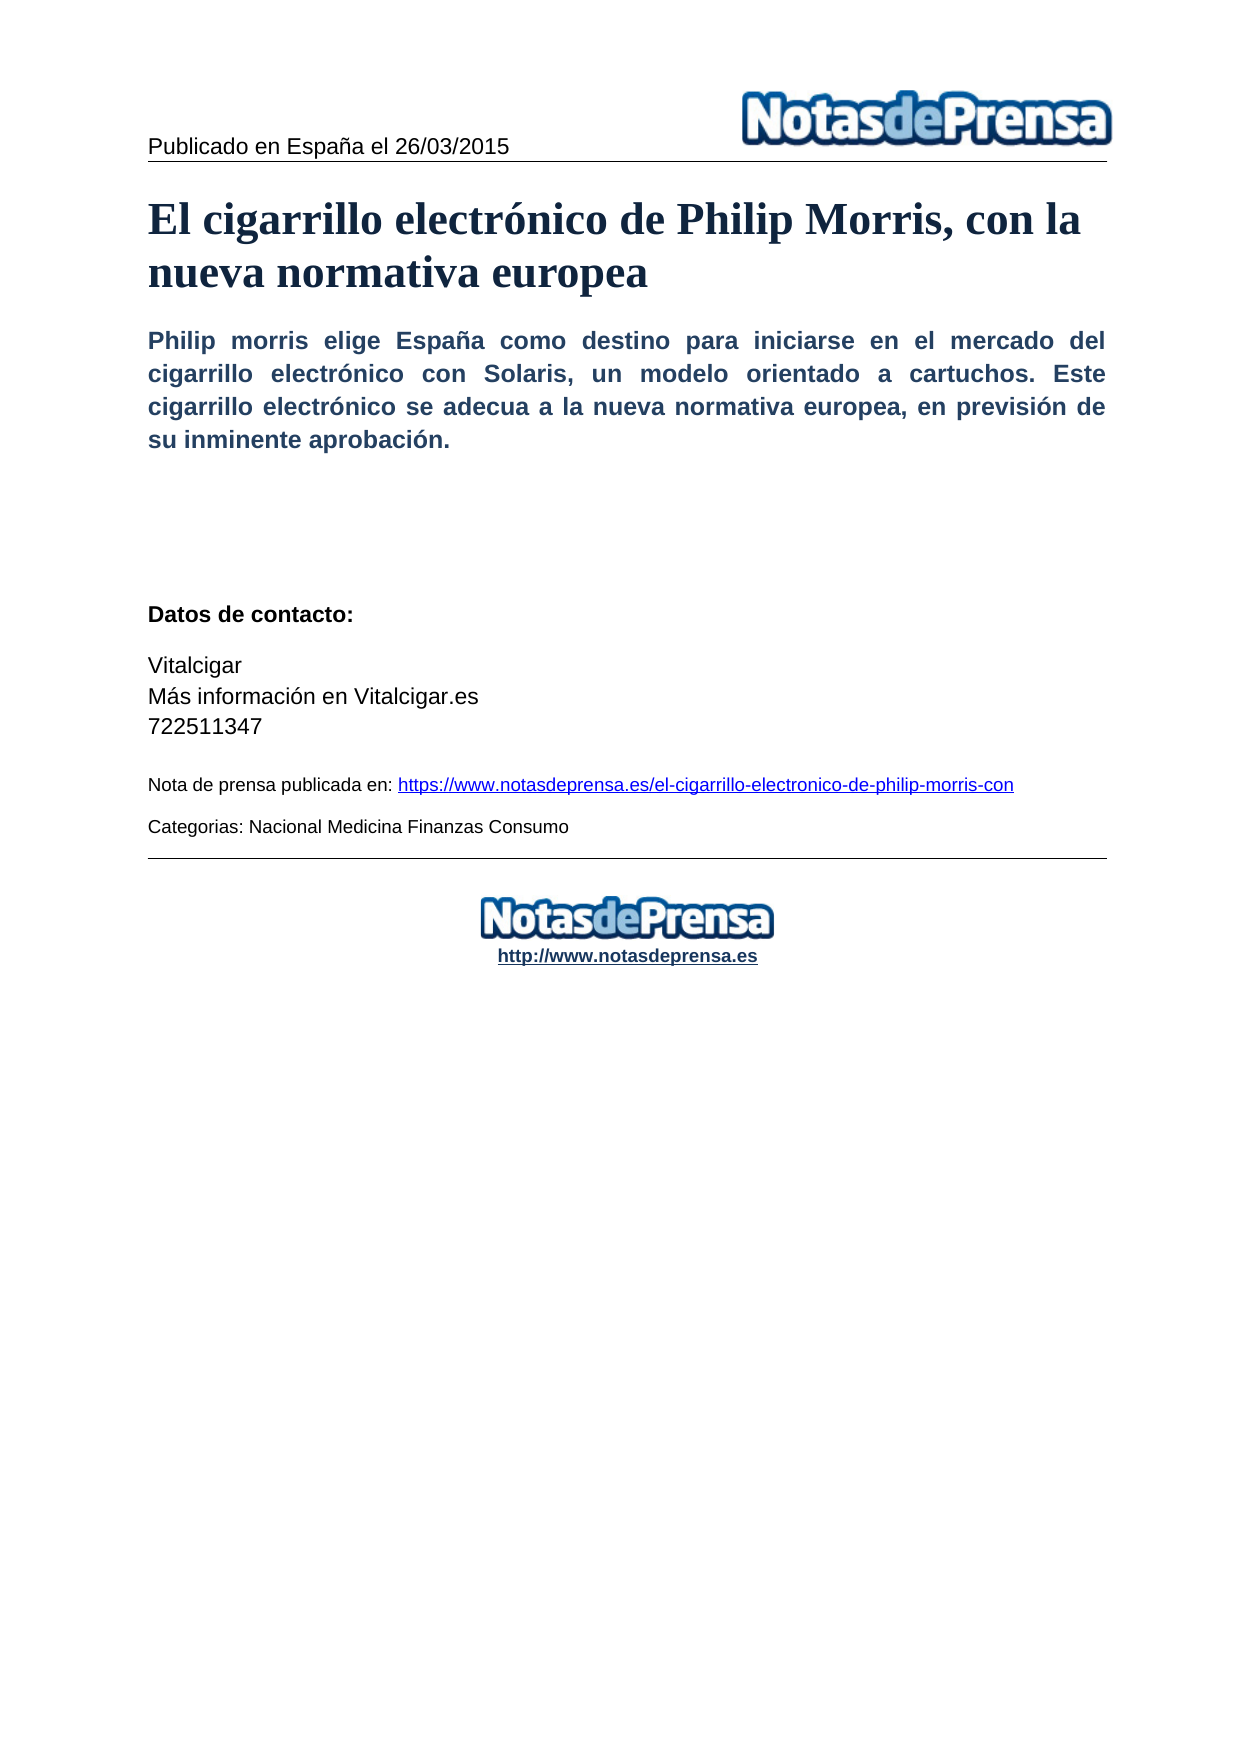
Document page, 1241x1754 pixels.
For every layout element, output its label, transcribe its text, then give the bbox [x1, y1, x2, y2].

subtitle Philip morris elige España como destino para iniciarse en el mercado del cigarrillo electrónico con Solaris, un modelo orientado a cartuchos. Este cigarrillo electrónico se adecua a la nueva normativa europea, en previsión de su inminente aprobación. [148, 326, 1107, 454]
text Publicado en España el 26/03/2015 [148, 133, 1107, 161]
picture [480, 895, 775, 941]
text Más información en Vitalcigar.es [148, 683, 1063, 709]
text Categorias: Nacional Medicina Finanzas Consumo [148, 816, 1107, 837]
text http://www.notasdeprensa.es [148, 945, 1107, 967]
text Vitalcigar [148, 652, 1063, 679]
picture [742, 90, 1113, 148]
text 722511347 [148, 713, 1063, 739]
subtitle El cigarrillo electrónico de Philip Morris, con la nueva normativa europea [148, 192, 1107, 297]
text Datos de contacto: [148, 601, 1107, 628]
text Nota de prensa publicada en: https://www.notasdeprensa.es/el-cigarrillo-electronico-de-philip-morris-con [148, 773, 1107, 795]
